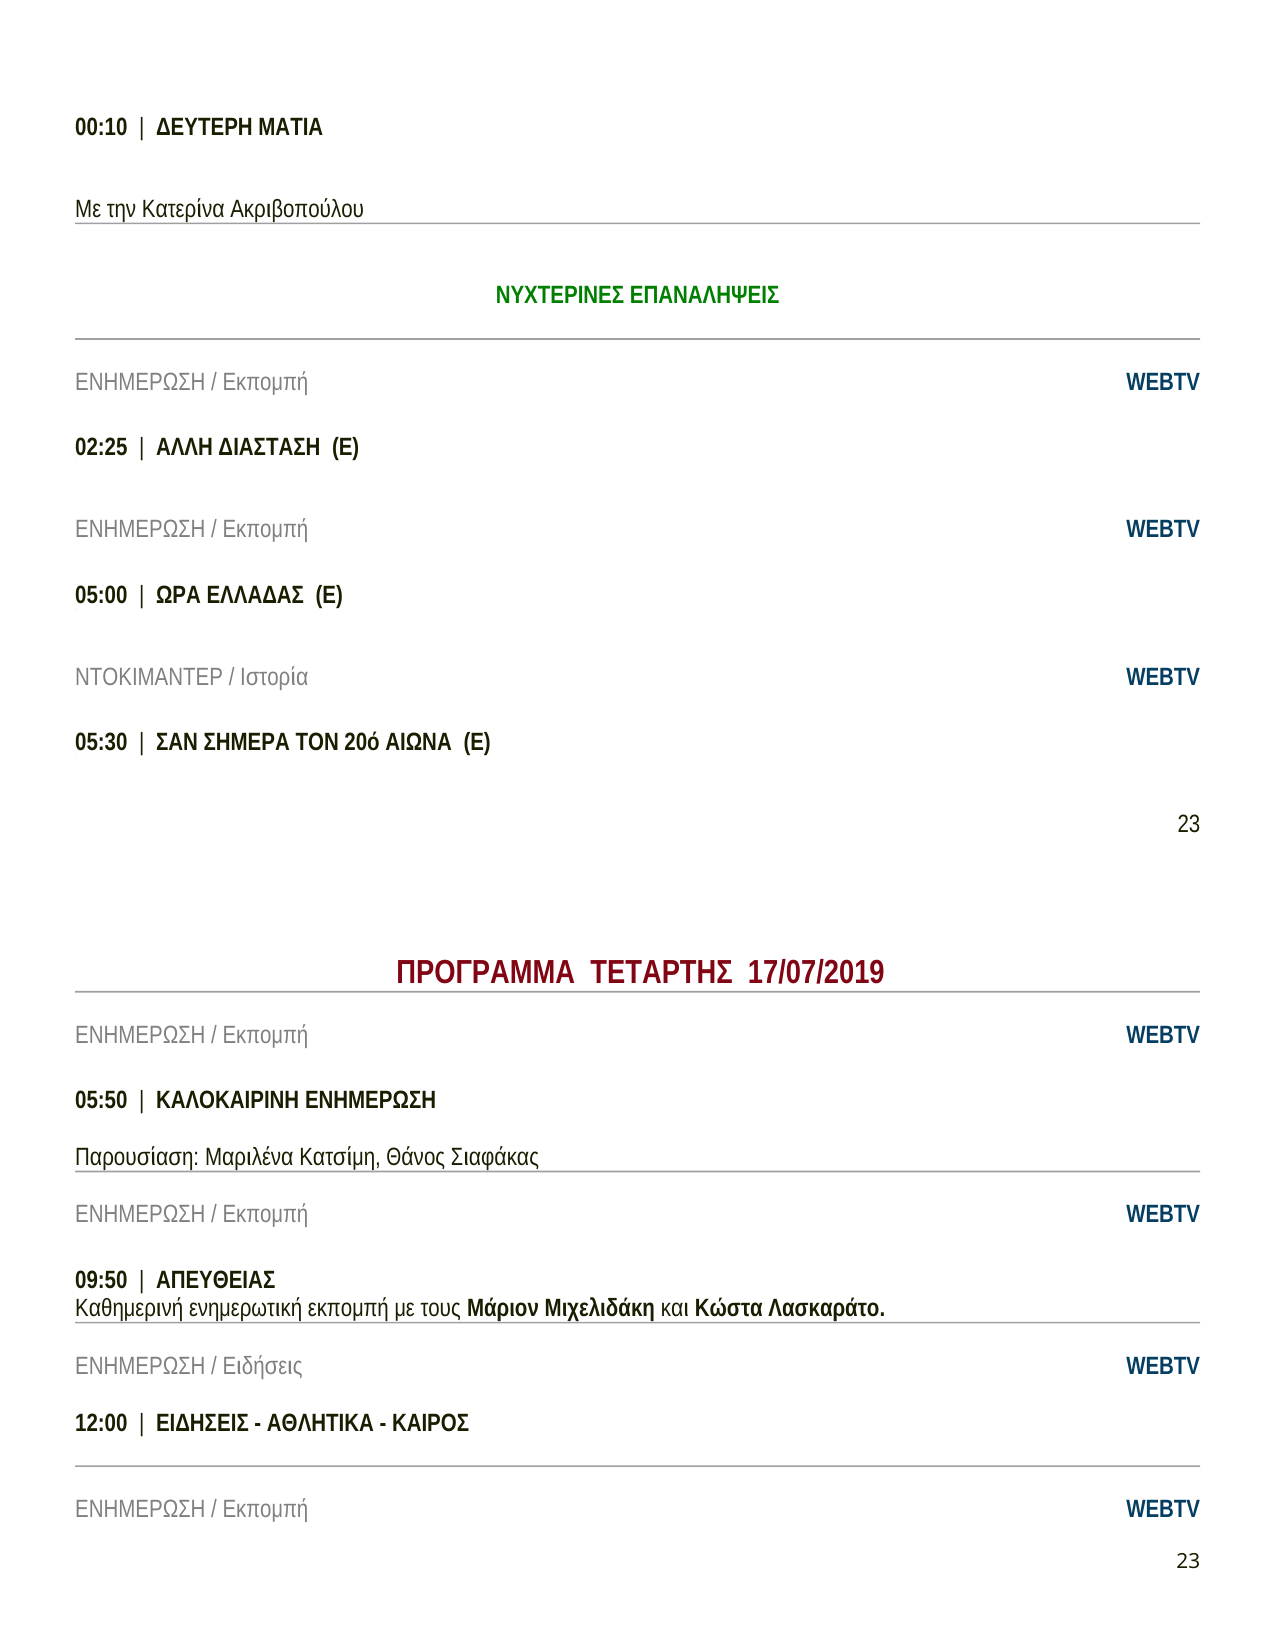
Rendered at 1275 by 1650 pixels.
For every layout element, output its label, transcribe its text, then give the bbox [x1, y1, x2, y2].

table_header ΕΝΗΜΕΡΩΣΗ / Εκπομπή [75, 515, 637, 543]
table_header WEBTV [638, 1494, 1200, 1523]
text 00:10 | ΔΕΥΤΕΡΗ ΜΑΤΙΑ [75, 75, 1200, 169]
text ΠΡΟΓΡΑΜΜΑ ΤΕΤΑΡΤΗΣ 17/07/2019 [75, 953, 1200, 990]
table_header ΕΝΗΜΕΡΩΣΗ / Εκπομπή [75, 1200, 637, 1228]
table_header WEBTV [638, 662, 1200, 691]
text 02:25 | ΑΛΛΗ ΔΙΑΣΤΑΣΗ (E) [75, 396, 1200, 489]
table_header ΕΝΗΜΕΡΩΣΗ / Εκπομπή [75, 1494, 637, 1523]
table_header ΕΝΗΜΕΡΩΣΗ / Εκπομπή [75, 1020, 637, 1048]
table_header WEBTV [638, 1200, 1200, 1228]
text ΝΥΧΤΕΡΙΝΕΣ ΕΠΑΝΑΛΗΨΕΙΣ [75, 280, 1200, 309]
table_header ΝΤΟΚΙΜΑΝΤΕΡ / Ιστορία [75, 662, 637, 691]
table_header ΕΝΗΜΕΡΩΣΗ / Εκπομπή [75, 367, 637, 396]
text 12:00 | ΕΙΔΗΣΕΙΣ - ΑΘΛΗΤΙΚΑ - ΚΑΙΡΟΣ [75, 1379, 1200, 1465]
table_header WEBTV [638, 367, 1200, 396]
table_header WEBTV [638, 1351, 1200, 1379]
table_header ΕΝΗΜΕΡΩΣΗ / Ειδήσεις [75, 1351, 637, 1379]
text 05:00 | ΩΡΑ ΕΛΛΑΔΑΣ (E) [75, 543, 1200, 637]
text 05:50 | ΚΑΛΟΚΑΙΡΙΝΗ ΕΝΗΜΕΡΩΣΗ Παρουσίαση: Μαριλένα Κατσίμη, Θάνος Σιαφάκας [75, 1048, 1200, 1170]
text 05:30 | ΣΑΝ ΣΗΜΕΡΑ ΤΟΝ 20ό ΑΙΩΝΑ (E) [75, 691, 1200, 784]
table_header WEBTV [638, 515, 1200, 543]
text 09:50 | ΑΠΕΥΘΕΙΑΣ Καθημερινή ενημερωτική εκπομπή με τους Μάριον Μιχελιδάκη και Κώστα Λασκαράτο. [75, 1228, 1200, 1321]
text Με την Κατερίνα Ακριβοπούλου [75, 194, 1200, 222]
table_header WEBTV [638, 1020, 1200, 1048]
